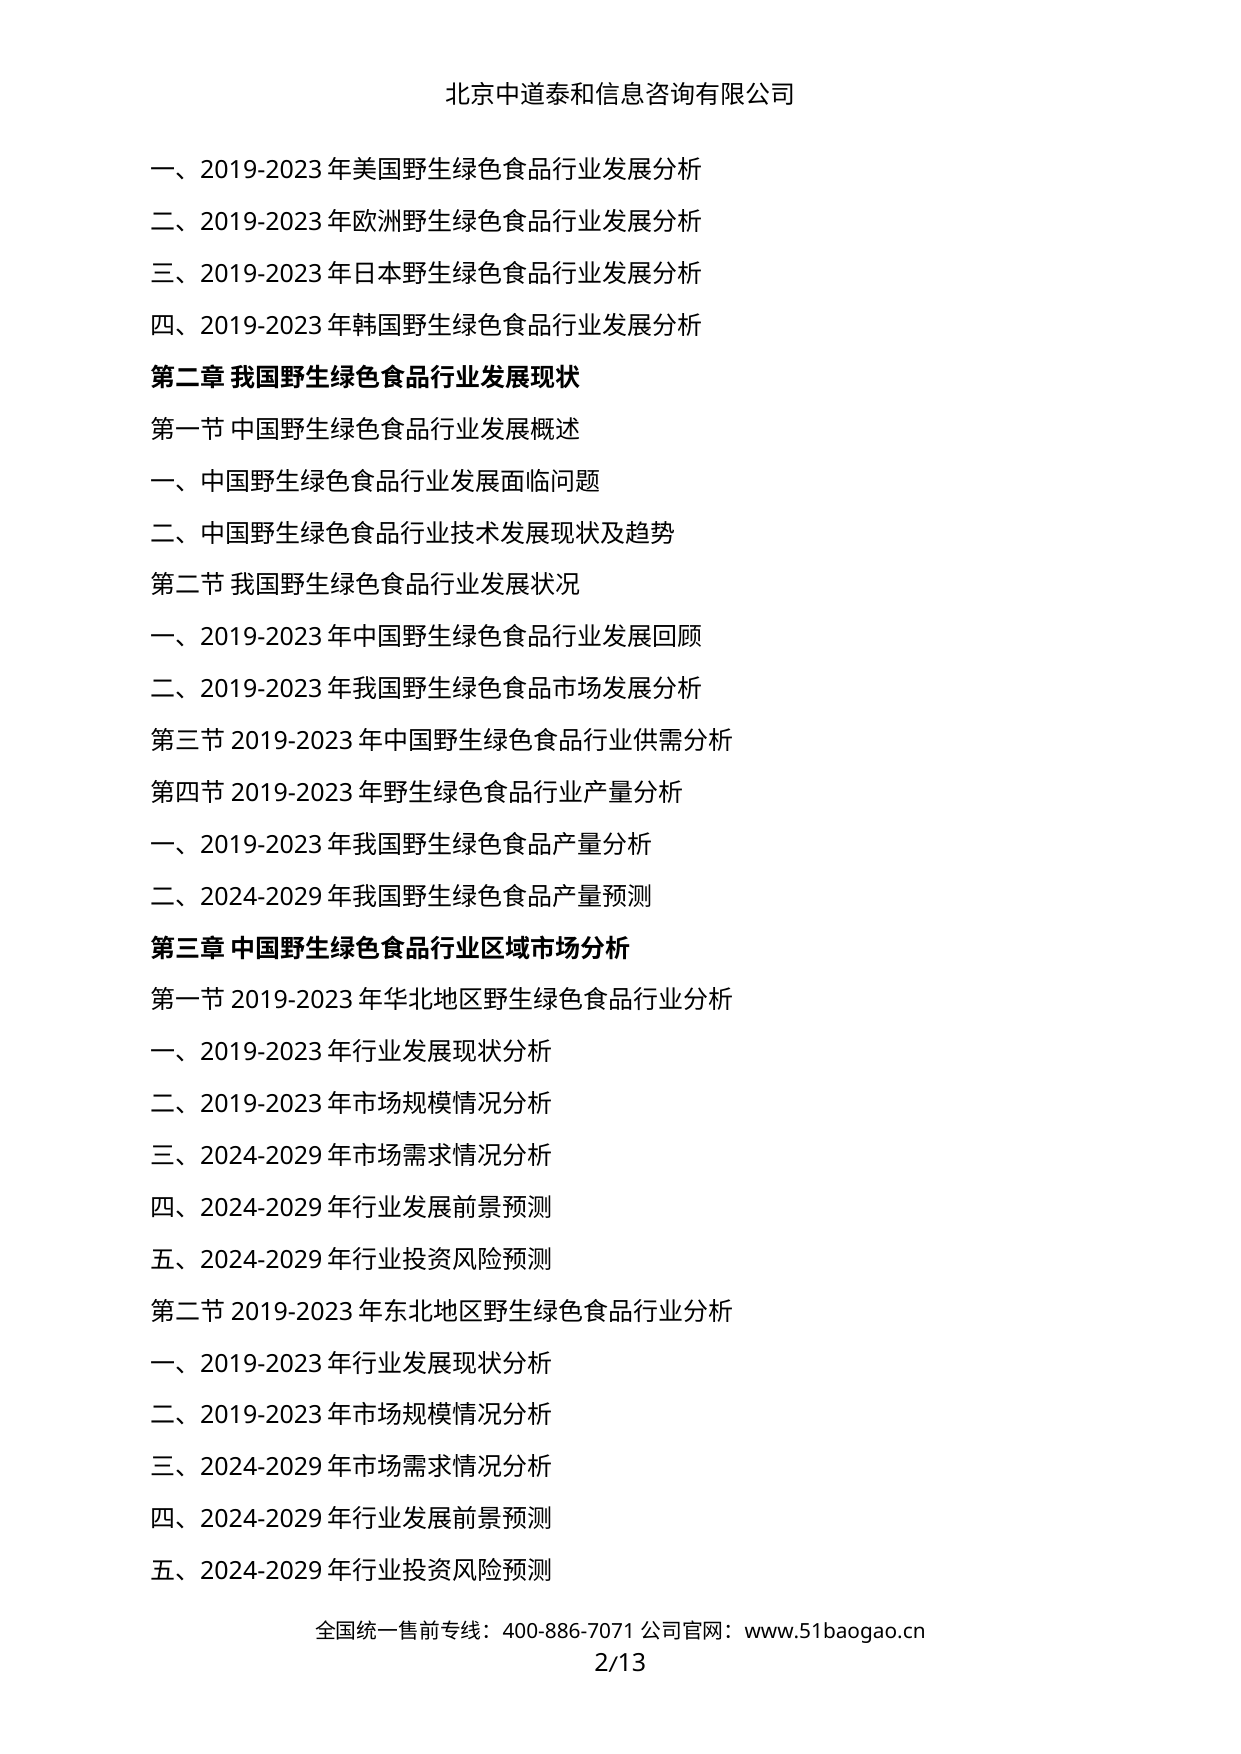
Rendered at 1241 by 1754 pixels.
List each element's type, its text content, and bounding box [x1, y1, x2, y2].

text 一、2019-2023年行业发展现状分析 [150, 1032, 1090, 1068]
text 第一节 中国野生绿色食品行业发展概述 [150, 409, 1090, 446]
text 二、2019-2023年市场规模情况分析 [150, 1084, 1090, 1120]
text 第二章 我国野生绿色食品行业发展现状 [150, 357, 1090, 394]
text 二、中国野生绿色食品行业技术发展现状及趋势 [150, 513, 1090, 549]
text 第三节 2019-2023年中国野生绿色食品行业供需分析 [150, 721, 1090, 757]
text 一、2019-2023年行业发展现状分析 [150, 1343, 1090, 1379]
text 第二节 我国野生绿色食品行业发展状况 [150, 565, 1090, 601]
text 四、2024-2029年行业发展前景预测 [150, 1499, 1090, 1535]
text 二、2019-2023年我国野生绿色食品市场发展分析 [150, 669, 1090, 705]
text 三、2019-2023年日本野生绿色食品行业发展分析 [150, 254, 1090, 290]
text 一、2019-2023年我国野生绿色食品产量分析 [150, 824, 1090, 861]
text 三、2024-2029年市场需求情况分析 [150, 1447, 1090, 1483]
text 四、2024-2029年行业发展前景预测 [150, 1187, 1090, 1224]
text 一、2019-2023年中国野生绿色食品行业发展回顾 [150, 617, 1090, 653]
text 二、2019-2023年欧洲野生绿色食品行业发展分析 [150, 202, 1090, 238]
text 第四节 2019-2023年野生绿色食品行业产量分析 [150, 772, 1090, 809]
text 一、2019-2023年美国野生绿色食品行业发展分析 [150, 150, 1090, 186]
text 第一节 2019-2023年华北地区野生绿色食品行业分析 [150, 980, 1090, 1016]
text 五、2024-2029年行业投资风险预测 [150, 1551, 1090, 1587]
text 一、中国野生绿色食品行业发展面临问题 [150, 461, 1090, 497]
text 五、2024-2029年行业投资风险预测 [150, 1239, 1090, 1276]
text 二、2019-2023年市场规模情况分析 [150, 1395, 1090, 1431]
text 三、2024-2029年市场需求情况分析 [150, 1136, 1090, 1172]
text 二、2024-2029年我国野生绿色食品产量预测 [150, 876, 1090, 912]
text 四、2019-2023年韩国野生绿色食品行业发展分析 [150, 306, 1090, 342]
text 第三章 中国野生绿色食品行业区域市场分析 [150, 928, 1090, 964]
text 第二节 2019-2023年东北地区野生绿色食品行业分析 [150, 1291, 1090, 1327]
